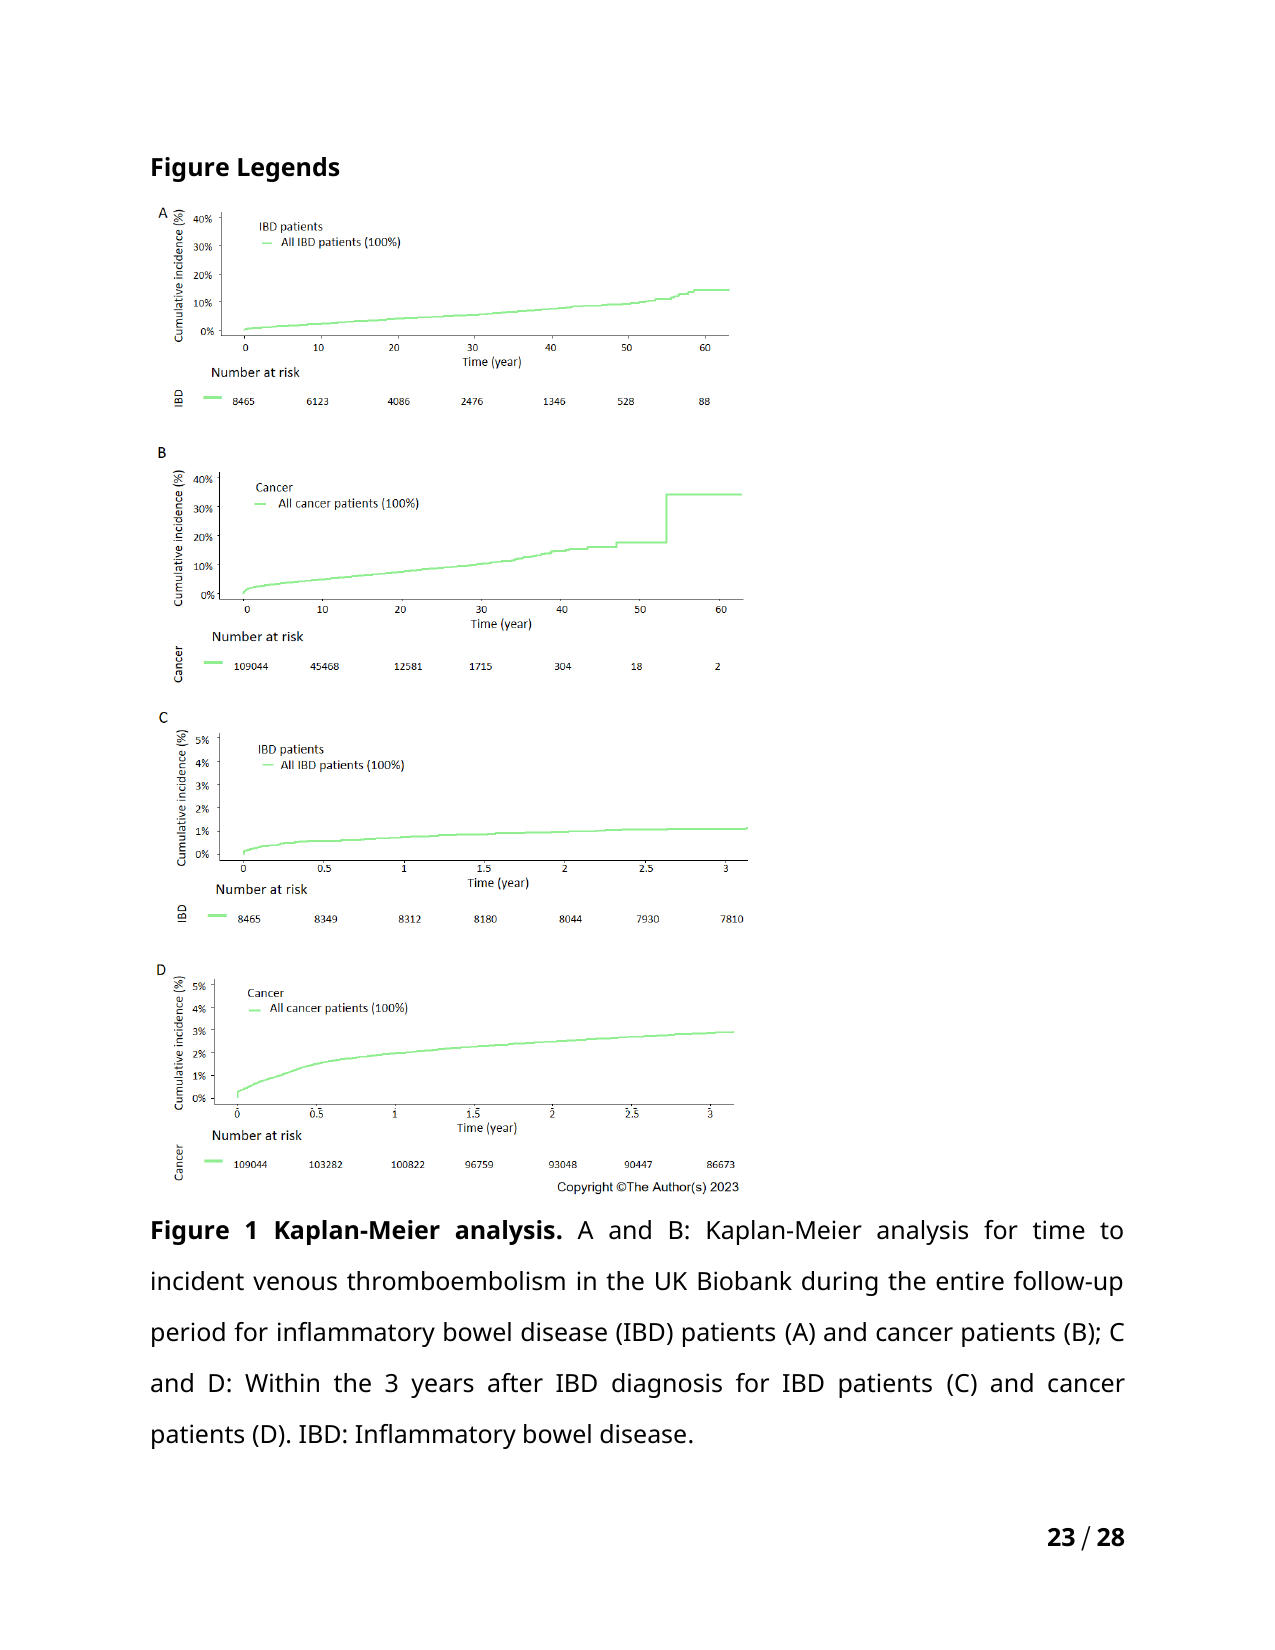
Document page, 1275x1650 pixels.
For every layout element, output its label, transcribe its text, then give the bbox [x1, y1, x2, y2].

picture [150, 436, 749, 693]
picture [150, 958, 744, 1199]
picture [150, 706, 752, 937]
text Figure Legends [150, 150, 1125, 184]
text Figure 1 Kaplan-Meier analysis. A and B: Kaplan-Meier analysis for time to incident venous thromboembolism in the UK Biobank during the entire follow-up period for inflammatory bowel disease (IBD) patients (A) and cancer patients (B); C and D: Within the 3 years after IBD diagnosis for IBD patients (C) and cancer patients (D). IBD: Inflammatory bowel disease. [150, 1213, 1125, 1451]
picture [150, 201, 744, 423]
